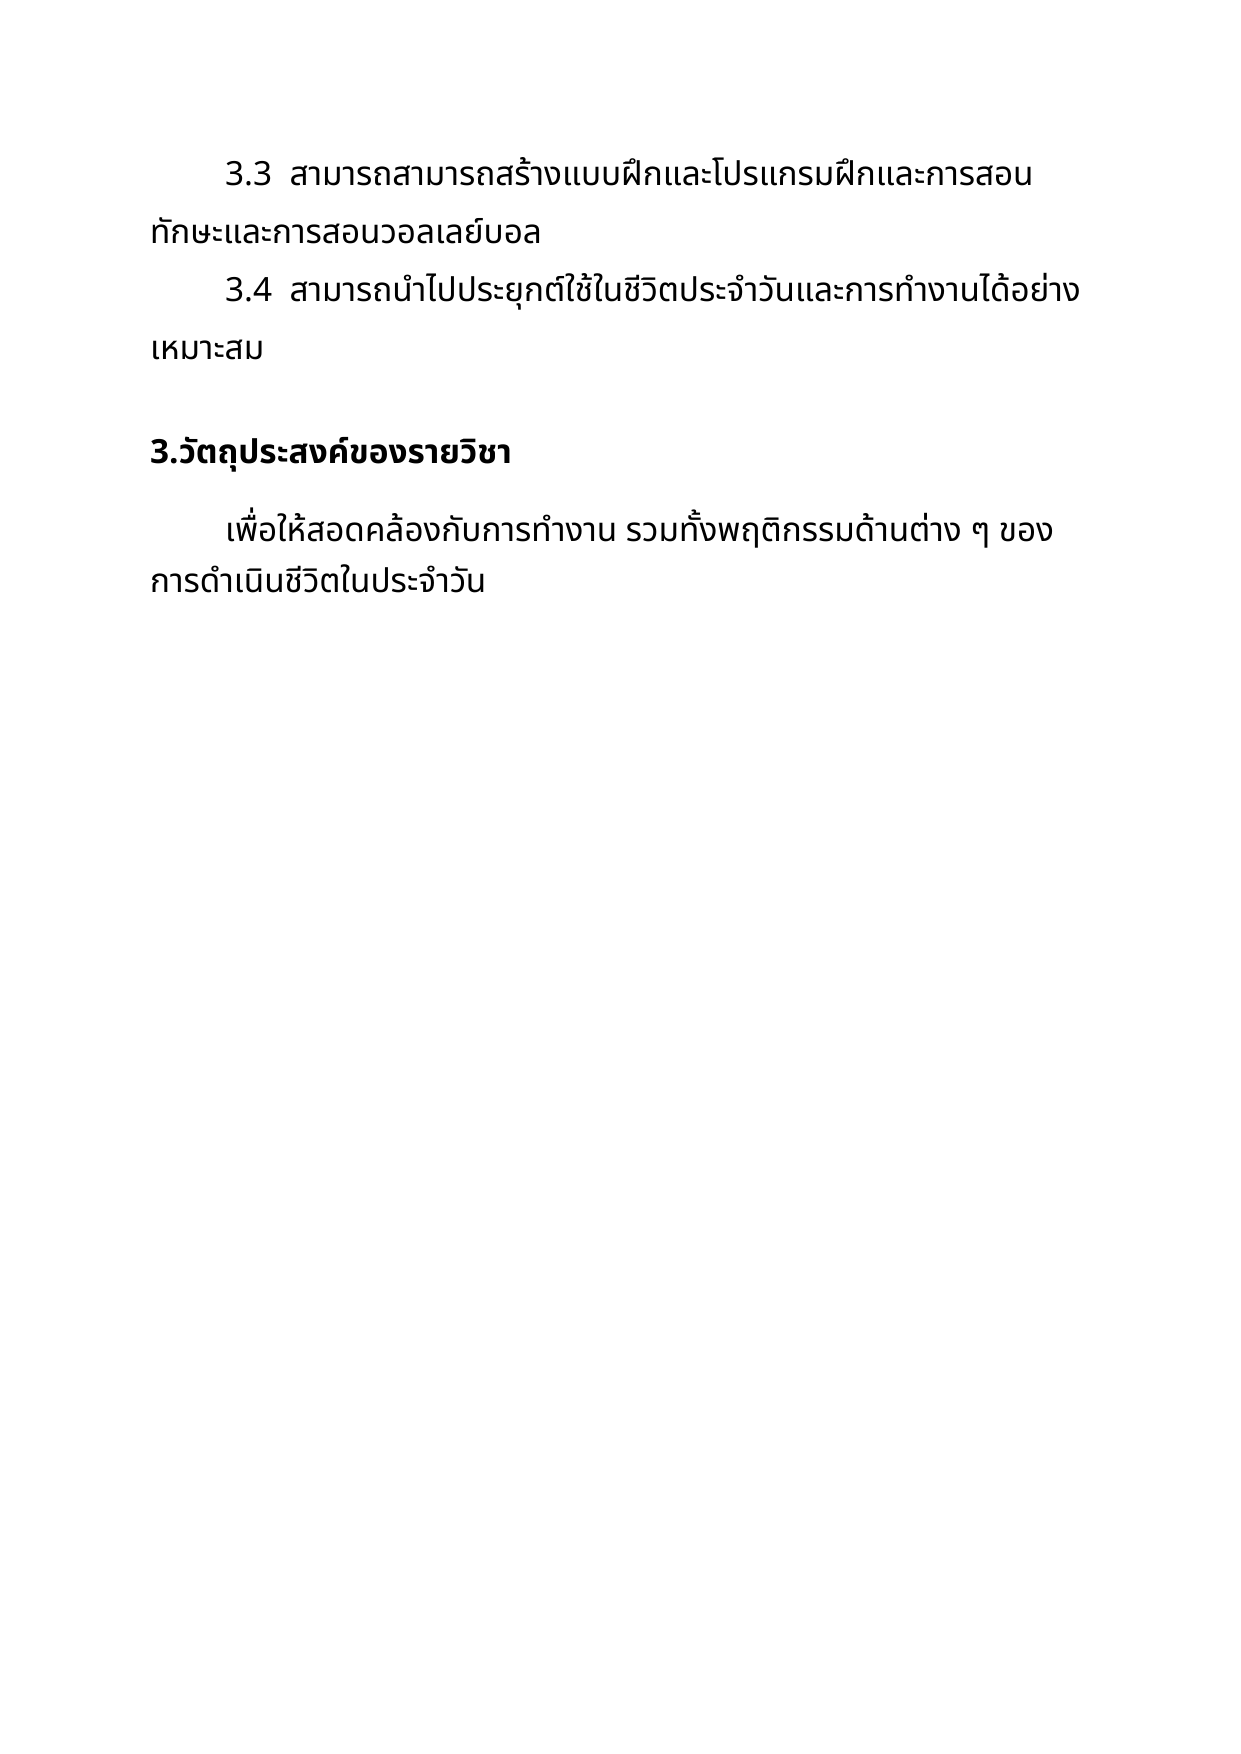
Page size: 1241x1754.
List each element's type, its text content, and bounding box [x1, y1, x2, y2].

text 3.3 สามารถสามารถสร้างแบบฝึกและโปรแกรมฝึกและการสอนทักษะและการสอนวอลเลย์บอล [150, 150, 1090, 258]
text 3.วัตถุประสงค์ของรายวิชา [150, 427, 1090, 478]
text 3.4 สามารถนำไปประยุกต์ใช้ในชีวิตประจำวันและการทำงานได้อย่างเหมาะสม [150, 266, 1090, 374]
text เพื่อให้สอดคล้องกับการทำงาน รวมทั้งพฤติกรรมด้านต่าง ๆ ของการดำเนินชีวิตในประจำวัน [150, 506, 1090, 607]
